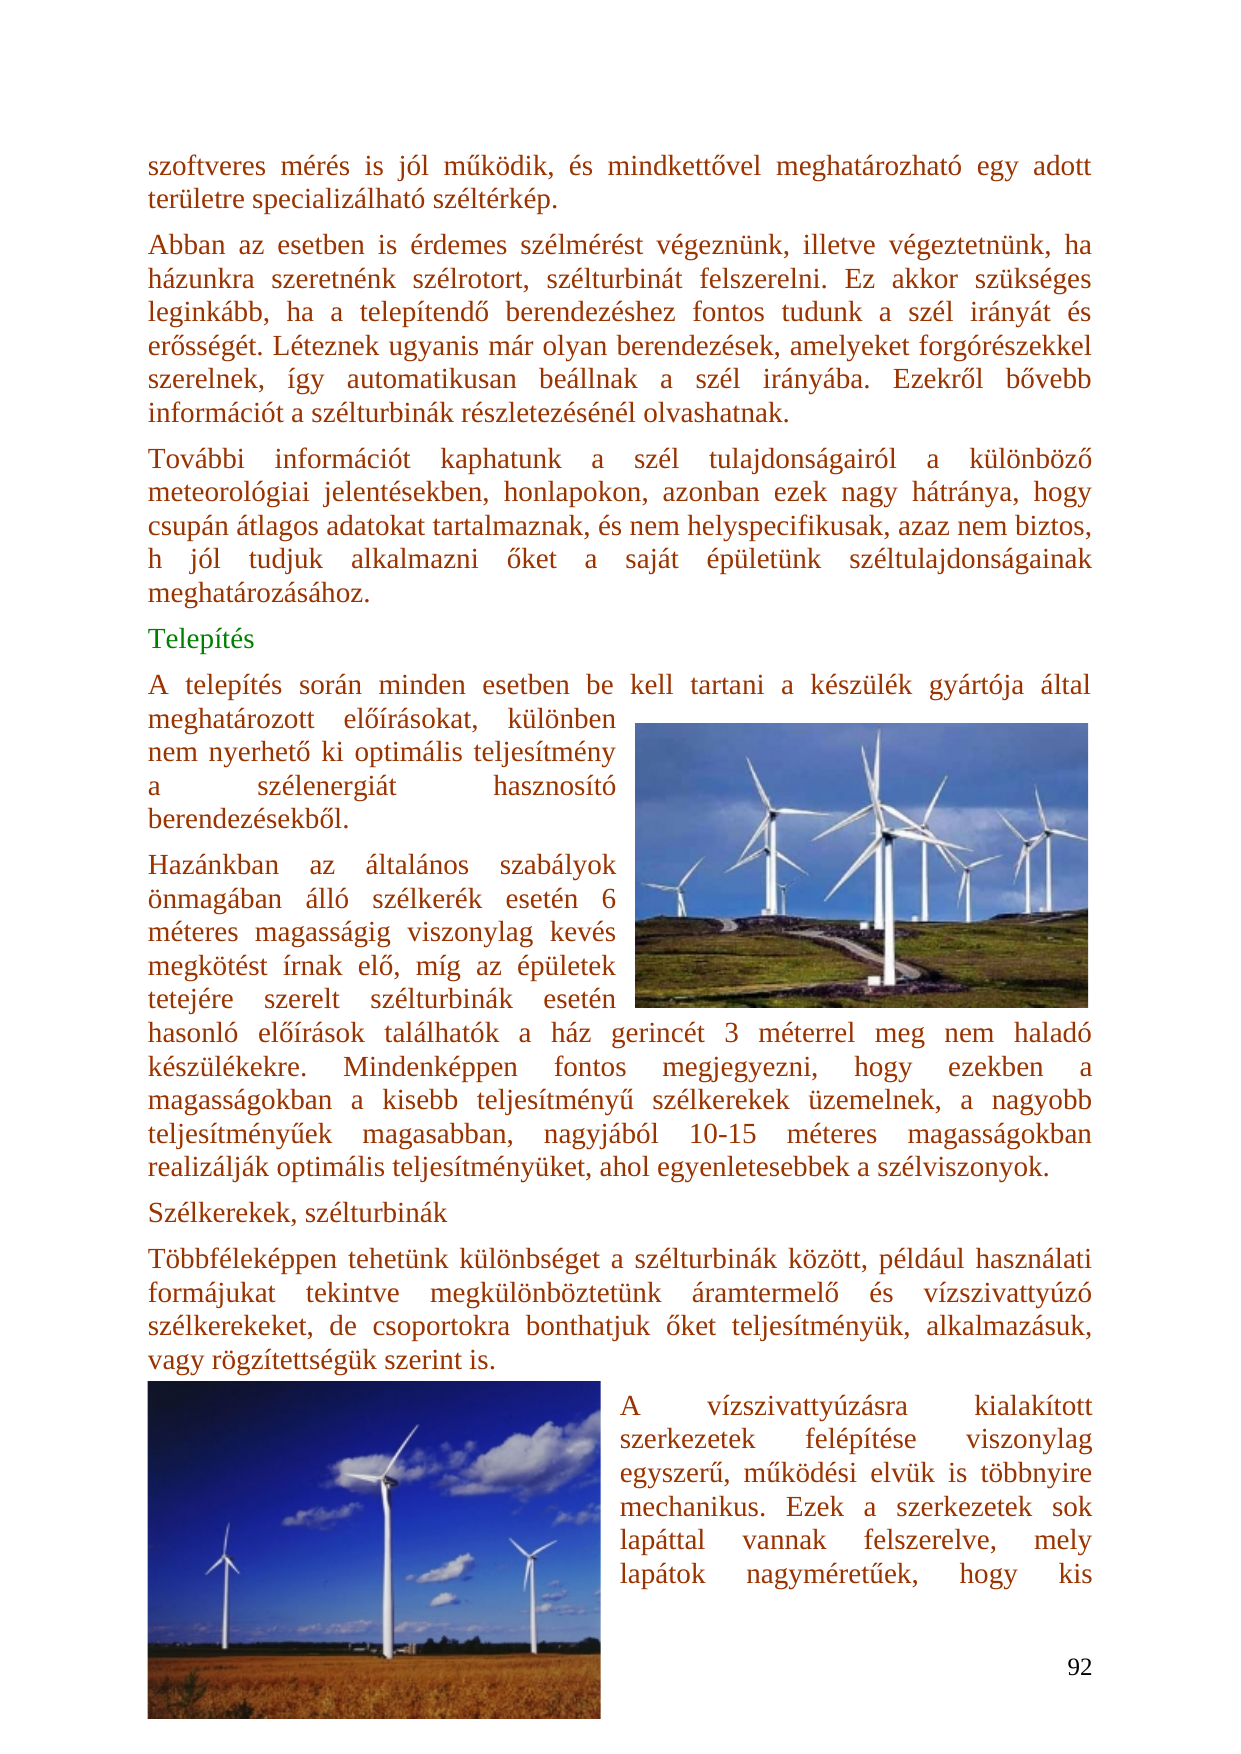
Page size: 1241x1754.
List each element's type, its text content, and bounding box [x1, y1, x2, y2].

text Szélkerekek, szélturbinák [148, 1195, 1093, 1229]
text Többféleképpen tehetünk különbséget a szélturbinák között, például használati formájukat tekintve megkülönböztetünk áramtermelő és vízszivattyúzó szélkerekeket, de csoportokra bonthatjuk őket teljesítményük, alkalmazásuk, vagy rögzítettségük szerint is. [148, 1241, 1093, 1376]
picture [147, 1381, 601, 1719]
text A telepítés során minden esetben be kell tartani a készülék gyártója által meghatározott előírásokat, különben nem nyerhető ki optimális teljesítmény a szélenergiát hasznosító berendezésekből. [148, 667, 1093, 835]
text Abban az esetben is érdemes szélmérést végeznünk, illetve végeztetnünk, ha házunkra szeretnénk szélrotort, szélturbinát felszerelni. Ez akkor szükséges leginkább, ha a telepítendő berendezéshez fontos tudunk a szél irányát és erősségét. Léteznek ugyanis már olyan berendezések, amelyeket forgórészekkel szerelnek, így automatikusan beállnak a szél irányába. Ezekről bővebb információt a szélturbinák részletezésénél olvashatnak. [148, 227, 1093, 428]
text Hazánkban az általános szabályok önmagában álló szélkerék esetén 6 méteres magasságig viszonylag kevés megkötést írnak elő, míg az épületek tetejére szerelt szélturbinák esetén hasonló előírások találhatók a ház gerincét 3 méterrel meg nem haladó készülékekre. Mindenképpen fontos megjegyezni, hogy ezekben a magasságokban a kisebb teljesítményű szélkerekek üzemelnek, a nagyobb teljesítményűek magasabban, nagyjából 10-15 méteres magasságokban realizálják optimális teljesítményüket, ahol egyenletesebbek a szélviszonyok. [148, 847, 1093, 1183]
text Telepítés [148, 621, 1093, 655]
picture [635, 723, 1089, 1008]
text További információt kaphatunk a szél tulajdonságairól a különböző meteorológiai jelentésekben, honlapokon, azonban ezek nagy hátránya, hogy csupán átlagos adatokat tartalmaznak, és nem helyspecifikusak, azaz nem biztos, h jól tudjuk alkalmazni őket a saját épületünk széltulajdonságainak meghatározásához. [148, 441, 1093, 609]
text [148, 148, 1093, 215]
